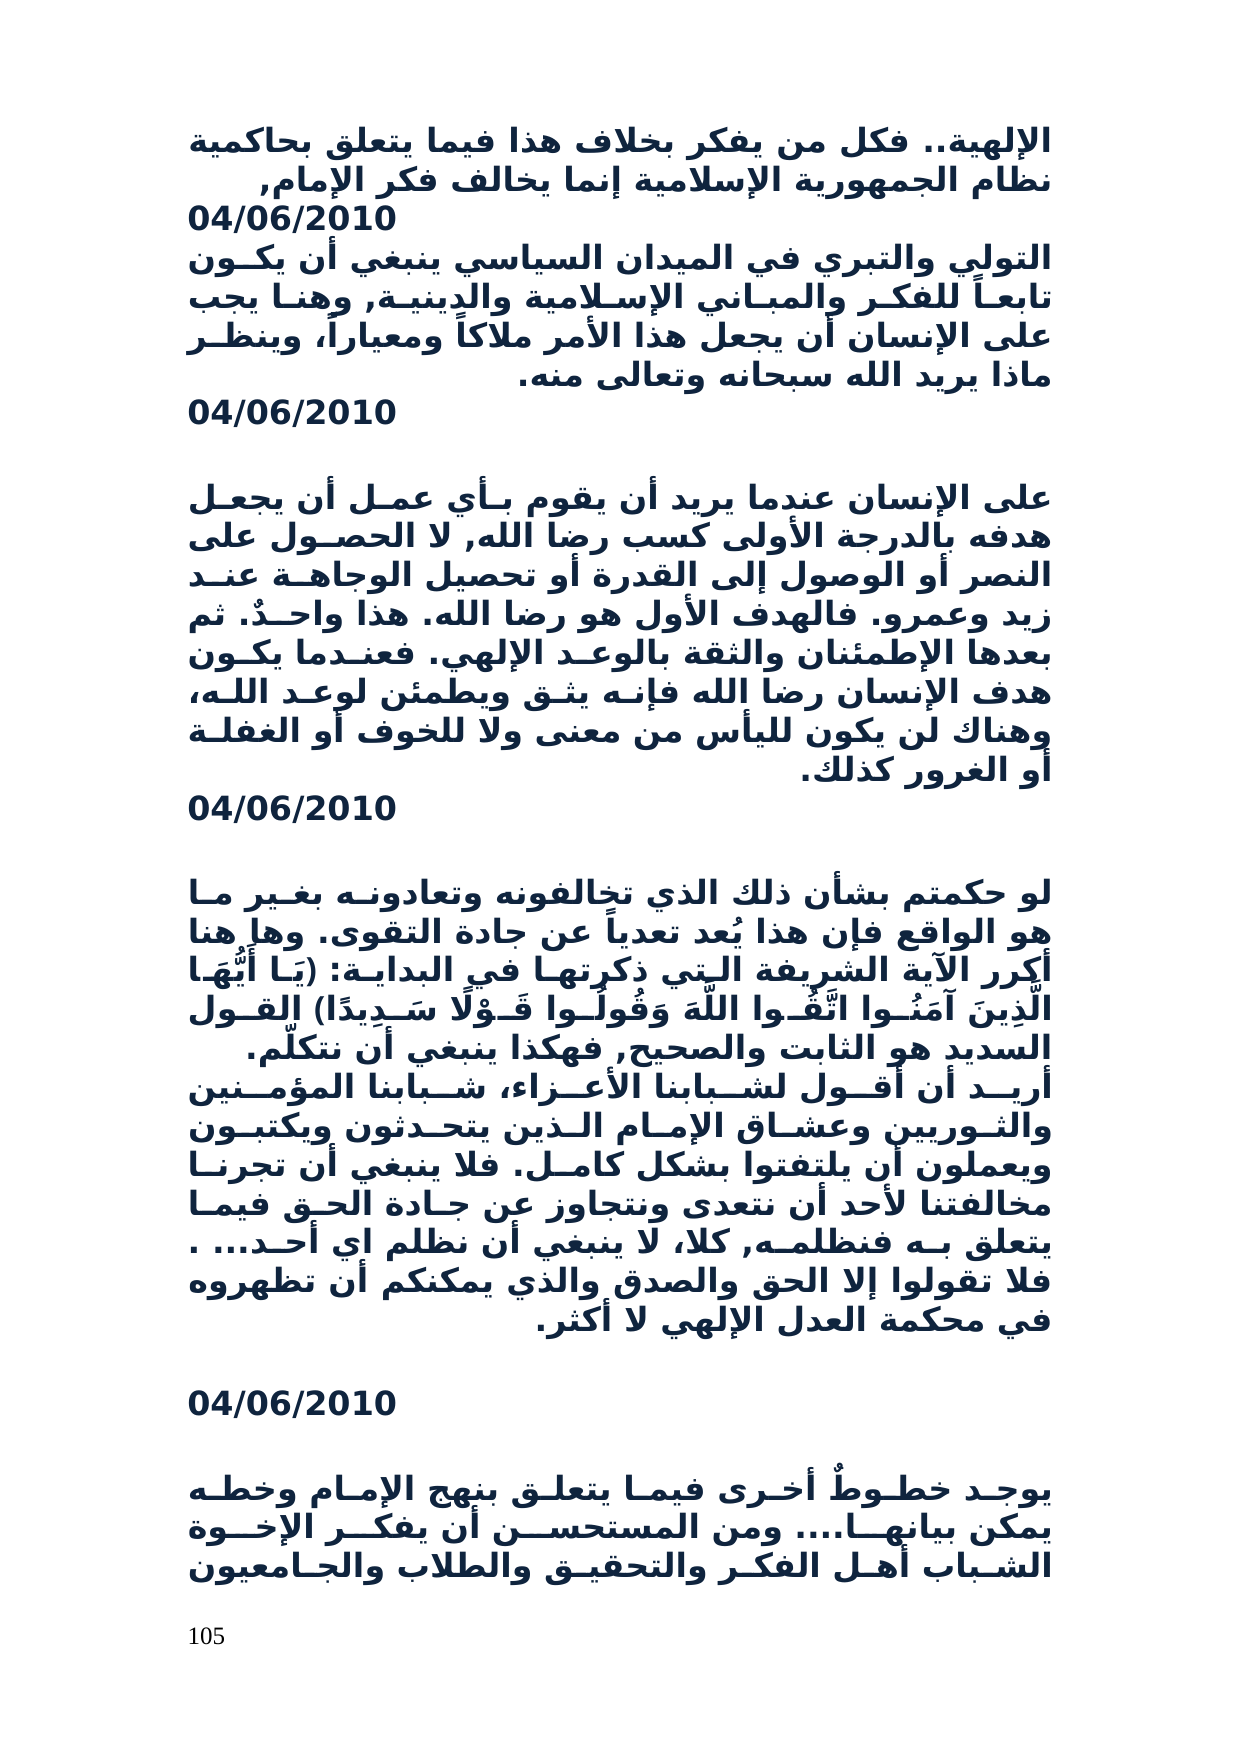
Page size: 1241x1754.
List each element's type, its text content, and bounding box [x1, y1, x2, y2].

text التولي والتبري في الميدان السياسي ينبغي أن يكون تابعاً للفكر والمباني الإسلامية والدينية, وهنا يجب على الإنسان أن يجعل هذا الأمر ملاكاً ومعياراً، وينظر ماذا يريد الله سبحانه وتعالى منه. [187, 238, 1053, 394]
text 04/06/2010 [187, 789, 1053, 828]
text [187, 122, 1053, 199]
text 04/06/2010 [187, 1385, 1053, 1424]
text أريد أن أقول لشبابنا الأعزاء، شبابنا المؤمنين والثوريين وعشاق الإمام الذين يتحدثون ويكتبون ويعملون أن يلتفتوا بشكل كامل. فلا ينبغي أن تجرنا مخالفتنا لأحد أن نتعدى ونتجاوز عن جادة الحق فيما يتعلق به فنظلمه, كلا، لا ينبغي أن نظلم اي أحد... . فلا تقولوا إلا الحق والصدق والذي يمكنكم أن تظهروه في محكمة العدل الإلهي لا أكثر. [187, 1067, 1053, 1339]
text على الإنسان عندما يريد أن يقوم بأي عمل أن يجعل هدفه بالدرجة الأولى كسب رضا الله, لا الحصول على النصر أو الوصول إلى القدرة أو تحصيل الوجاهة عند زيد وعمرو. فالهدف الأول هو رضا الله. هذا واحدٌ. ثم بعدها الإطمئنان والثقة بالوعد الإلهي. فعندما يكون هدف الإنسان رضا الله فإنه يثق ويطمئن لوعد الله، وهناك لن يكون لليأس من معنى ولا للخوف أو الغفلة أو الغرور كذلك. [187, 478, 1053, 789]
text لو حكمتم بشأن ذلك الذي تخالفونه وتعادونه بغير ما هو الواقع فإن هذا يُعد تعدياً عن جادة التقوى. وها هنا أكرر الآية الشريفة التي ذكرتها في البداية: ﴿يَا أَيُّهَا الَّذِينَ آمَنُوا اتَّقُوا اللَّهَ وَقُولُوا قَوْلًا سَدِيدًا﴾ القول السديد هو الثابت والصحيح, فهكذا ينبغي أن نتكلّم. [187, 873, 1053, 1067]
text 04/06/2010 [187, 199, 1053, 238]
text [187, 1469, 1053, 1586]
text 04/06/2010 [187, 394, 1053, 433]
